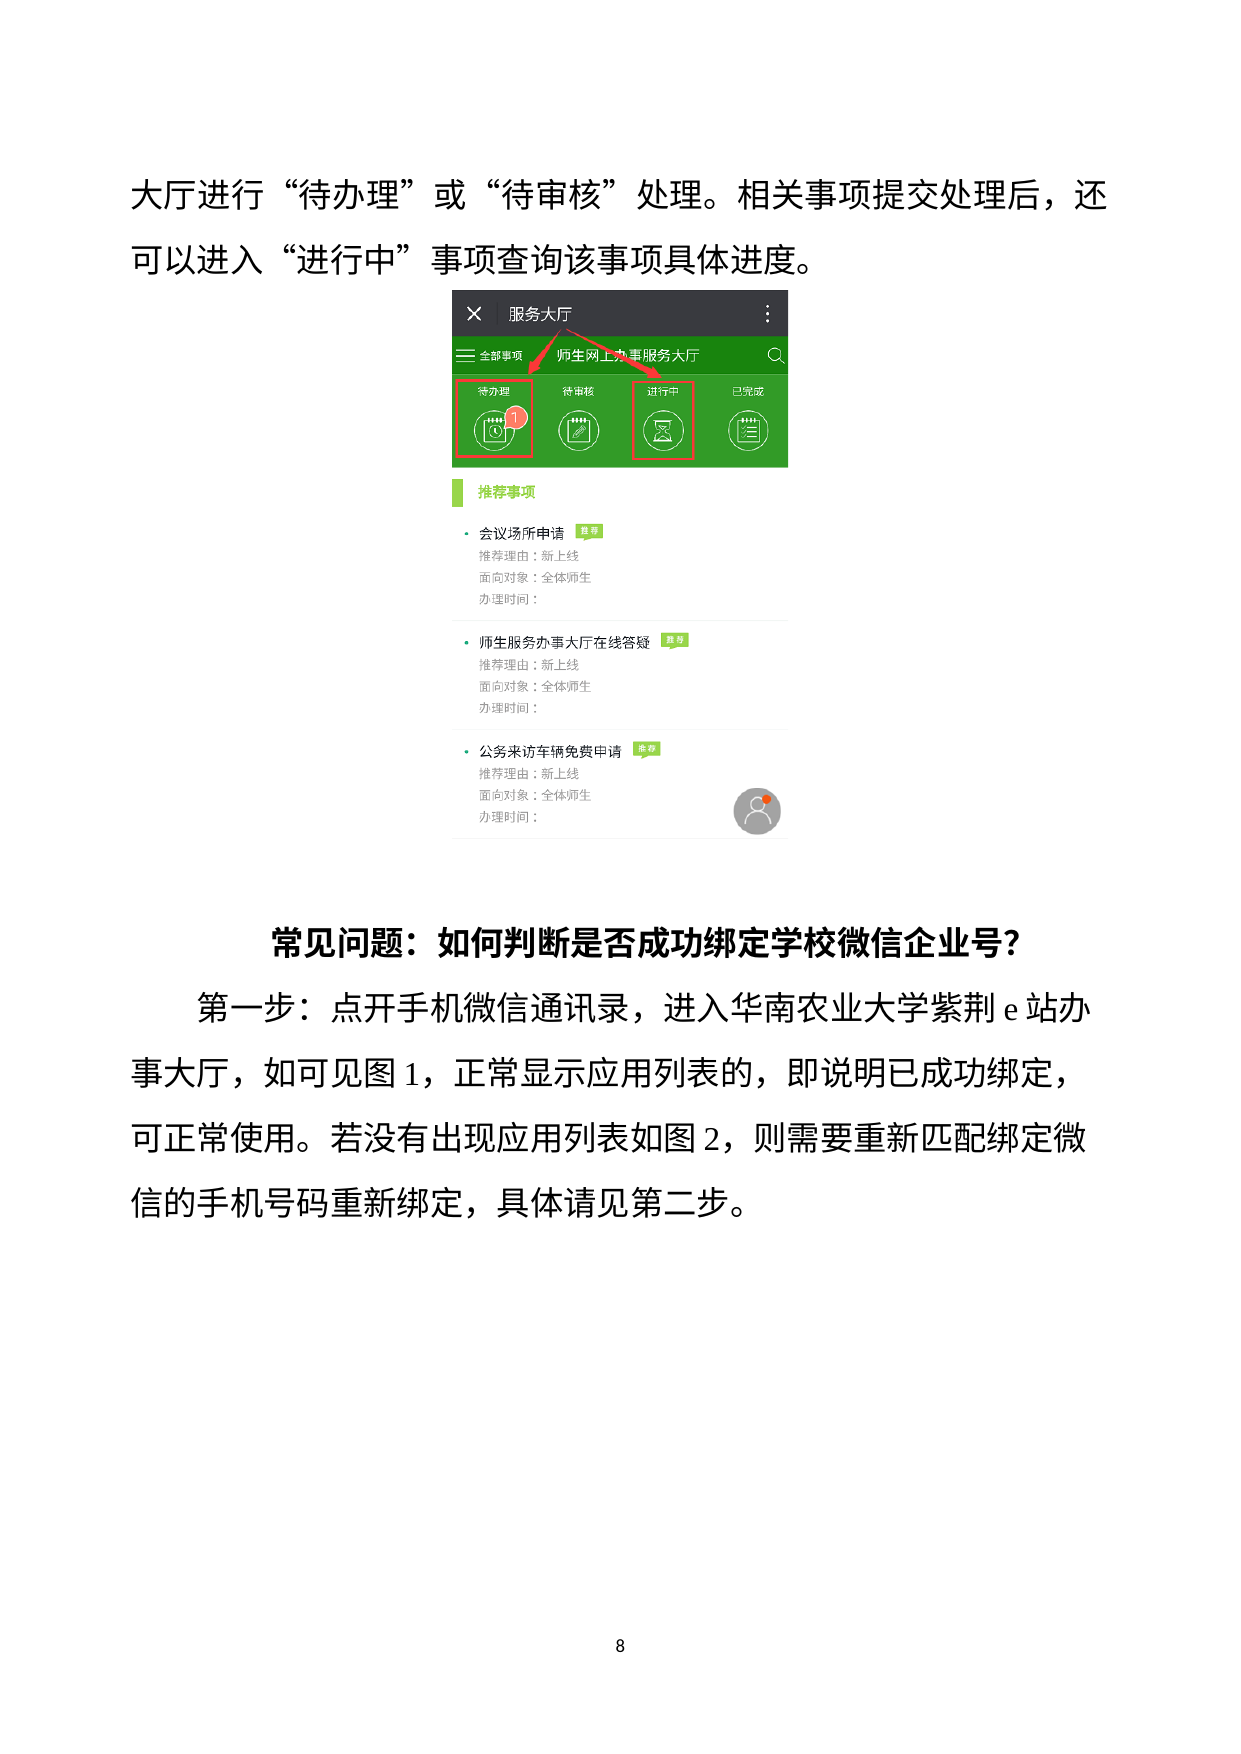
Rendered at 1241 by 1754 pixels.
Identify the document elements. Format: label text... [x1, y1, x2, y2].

picture [452, 290, 789, 839]
text 常见问题：如何判断是否成功绑定学校微信企业号？ [130, 908, 1110, 973]
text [130, 161, 1110, 291]
text 第一步：点开手机微信通讯录，进入华南农业大学紫荆e站办事大厅，如可见图1，正常显示应用列表的，即说明已成功绑定，可正常使用。若没有出现应用列表如图2，则需要重新匹配绑定微信的手机号码重新绑定，具体请见第二步。 [130, 973, 1110, 1233]
